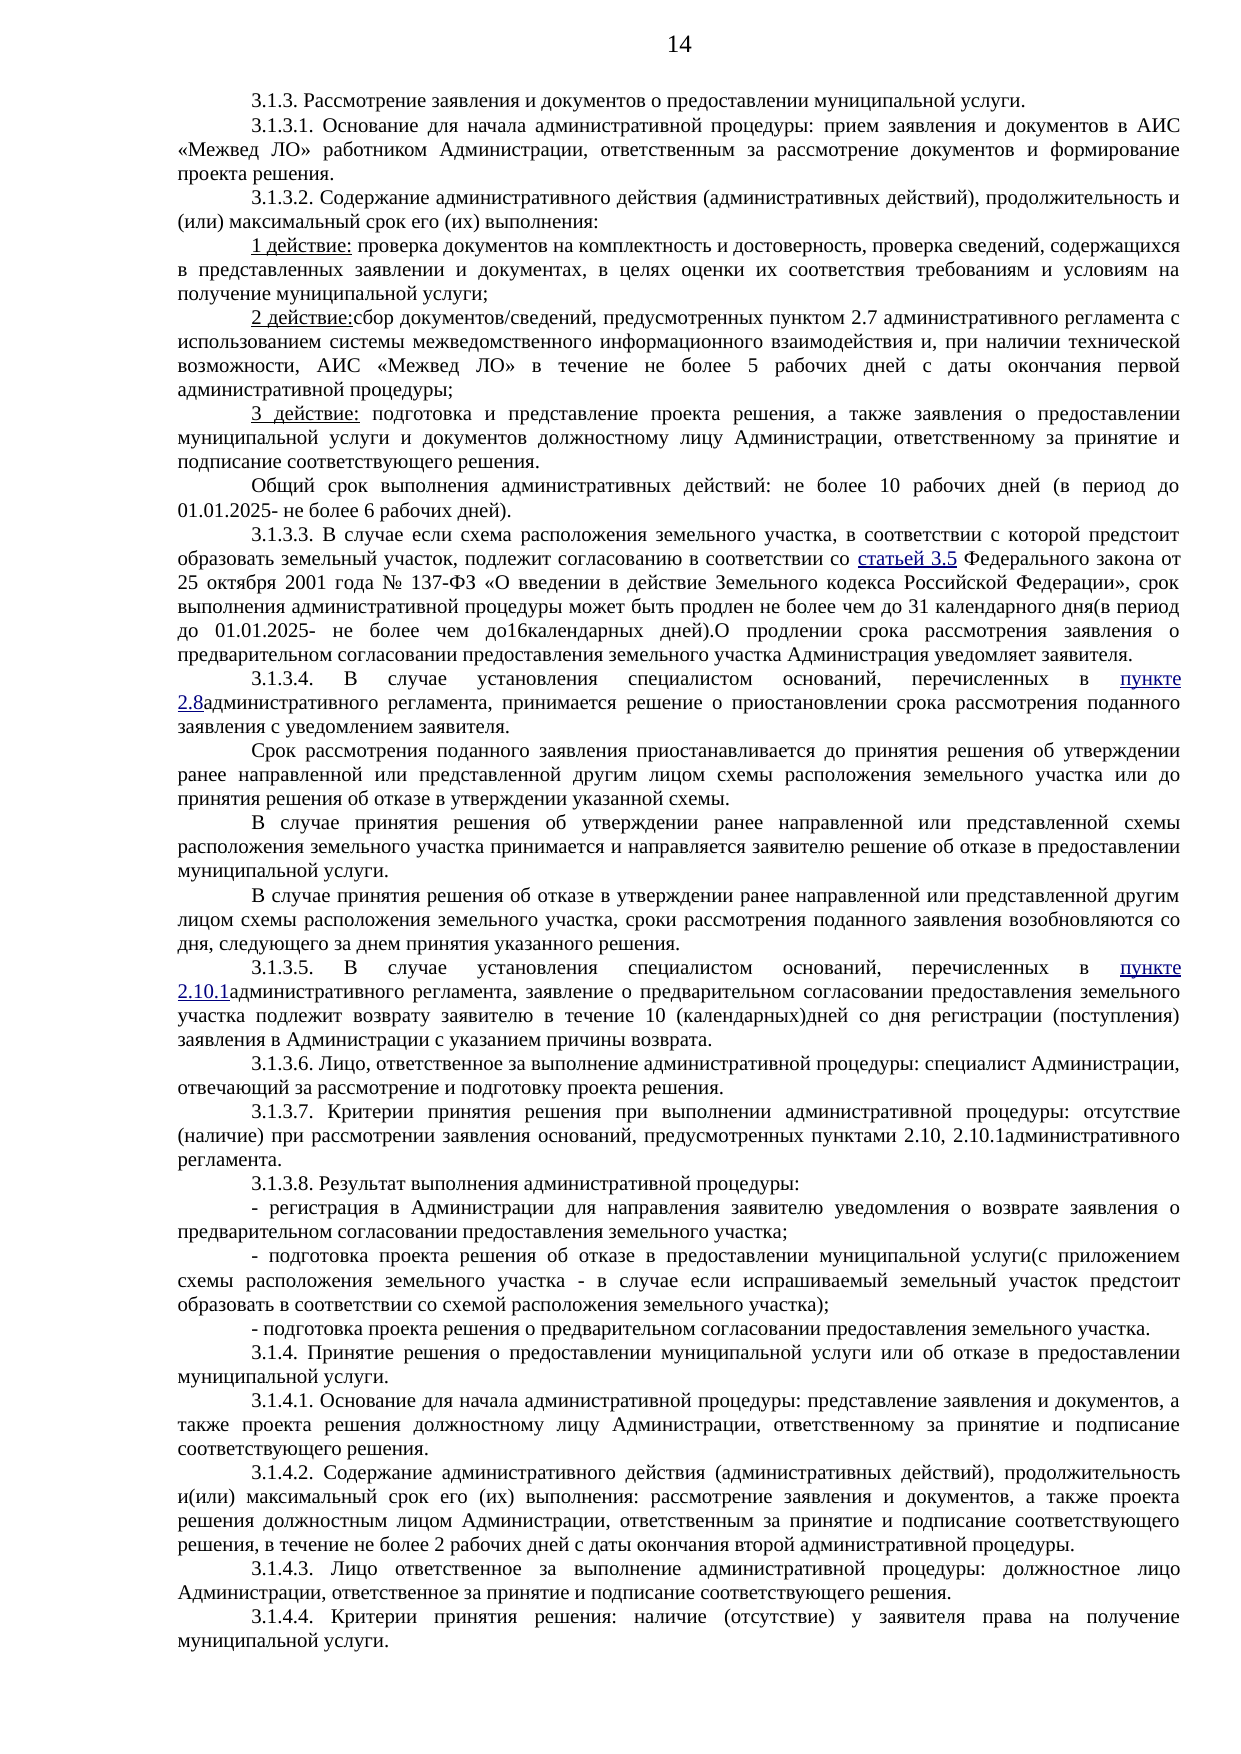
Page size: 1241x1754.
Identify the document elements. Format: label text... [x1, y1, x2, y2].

text 3.1.4.1. Основание для начала административной процедуры: представление заявления и документов, а также проекта решения должностному лицу Администрации, ответственному за принятие и подписание соответствующего решения. [177, 1388, 1181, 1460]
text 3.1.3.5. В случае установления специалистом оснований, перечисленных в пункте 2.10.1административного регламента, заявление о предварительном согласовании предоставления земельного участка подлежит возврату заявителю в течение 10 (календарных)дней со дня регистрации (поступления) заявления в Администрации с указанием причины возврата. [177, 955, 1181, 1051]
text 1 действие: проверка документов на комплектность и достоверность, проверка сведений, содержащихся в представленных заявлении и документах, в целях оценки их соответствия требованиям и условиям на получение муниципальной услуги; [177, 233, 1181, 305]
text 3.1.4.4. Критерии принятия решения: наличие (отсутствие) у заявителя права на получение муниципальной услуги. [177, 1604, 1181, 1652]
text 3.1.3. Рассмотрение заявления и документов о предоставлении муниципальной услуги. [177, 88, 1181, 112]
text 3.1.3.3. В случае если схема расположения земельного участка, в соответствии с которой предстоит образовать земельный участок, подлежит согласованию в соответствии со статьей 3.5 Федерального закона от 25 октября 2001 года № 137-ФЗ «О введении в действие Земельного кодекса Российской Федерации», срок выполнения административной процедуры может быть продлен не более чем до 31 календарного дня(в период до 01.01.2025- не более чем до16календарных дней).О продлении срока рассмотрения заявления о предварительном согласовании предоставления земельного участка Администрация уведомляет заявителя. [177, 522, 1181, 666]
text 3.1.4.2. Содержание административного действия (административных действий), продолжительность и(или) максимальный срок его (их) выполнения: рассмотрение заявления и документов, а также проекта решения должностным лицом Администрации, ответственным за принятие и подписание соответствующего решения, в течение не более 2 рабочих дней с даты окончания второй административной процедуры. [177, 1460, 1181, 1556]
text В случае принятия решения об отказе в утверждении ранее направленной или представленной другим лицом схемы расположения земельного участка, сроки рассмотрения поданного заявления возобновляются со дня, следующего за днем принятия указанного решения. [177, 882, 1181, 955]
text В случае принятия решения об утверждении ранее направленной или представленной схемы расположения земельного участка принимается и направляется заявителю решение об отказе в предоставлении муниципальной услуги. [177, 810, 1181, 882]
text 3.1.4. Принятие решения о предоставлении муниципальной услуги или об отказе в предоставлении муниципальной услуги. [177, 1340, 1181, 1388]
text - подготовка проекта решения о предварительном согласовании предоставления земельного участка. [177, 1316, 1181, 1340]
text 3.1.3.4. В случае установления специалистом оснований, перечисленных в пункте 2.8административного регламента, принимается решение о приостановлении срока рассмотрения поданного заявления с уведомлением заявителя. [177, 666, 1181, 738]
text 2 действие:сбор документов/сведений, предусмотренных пунктом 2.7 административного регламента с использованием системы межведомственного информационного взаимодействия и, при наличии технической возможности, АИС «Межвед ЛО» в течение не более 5 рабочих дней с даты окончания первой административной процедуры; [177, 305, 1181, 401]
text 3.1.3.7. Критерии принятия решения при выполнении административной процедуры: отсутствие (наличие) при рассмотрении заявления оснований, предусмотренных пунктами 2.10, 2.10.1административного регламента. [177, 1099, 1181, 1171]
text 3.1.3.2. Содержание административного действия (административных действий), продолжительность и (или) максимальный срок его (их) выполнения: [177, 185, 1181, 233]
text - подготовка проекта решения об отказе в предоставлении муниципальной услуги(с приложением схемы расположения земельного участка - в случае если испрашиваемый земельный участок предстоит образовать в соответствии со схемой расположения земельного участка); [177, 1243, 1181, 1316]
text 3.1.3.6. Лицо, ответственное за выполнение административной процедуры: специалист Администрации, отвечающий за рассмотрение и подготовку проекта решения. [177, 1051, 1181, 1099]
text - регистрация в Администрации для направления заявителю уведомления о возврате заявления о предварительном согласовании предоставления земельного участка; [177, 1195, 1181, 1243]
text Общий срок выполнения административных действий: не более 10 рабочих дней (в период до 01.01.2025- не более 6 рабочих дней). [177, 473, 1181, 522]
text 3 действие: подготовка и представление проекта решения, а также заявления о предоставлении муниципальной услуги и документов должностному лицу Администрации, ответственному за принятие и подписание соответствующего решения. [177, 401, 1181, 473]
text 3.1.3.1. Основание для начала административной процедуры: прием заявления и документов в АИС «Межвед ЛО» работником Администрации, ответственным за рассмотрение документов и формирование проекта решения. [177, 112, 1181, 185]
text 3.1.4.3. Лицо ответственное за выполнение административной процедуры: должностное лицо Администрации, ответственное за принятие и подписание соответствующего решения. [177, 1556, 1181, 1604]
text 3.1.3.8. Результат выполнения административной процедуры: [177, 1171, 1181, 1195]
text Срок рассмотрения поданного заявления приостанавливается до принятия решения об утверждении ранее направленной или представленной другим лицом схемы расположения земельного участка или до принятия решения об отказе в утверждении указанной схемы. [177, 738, 1181, 810]
